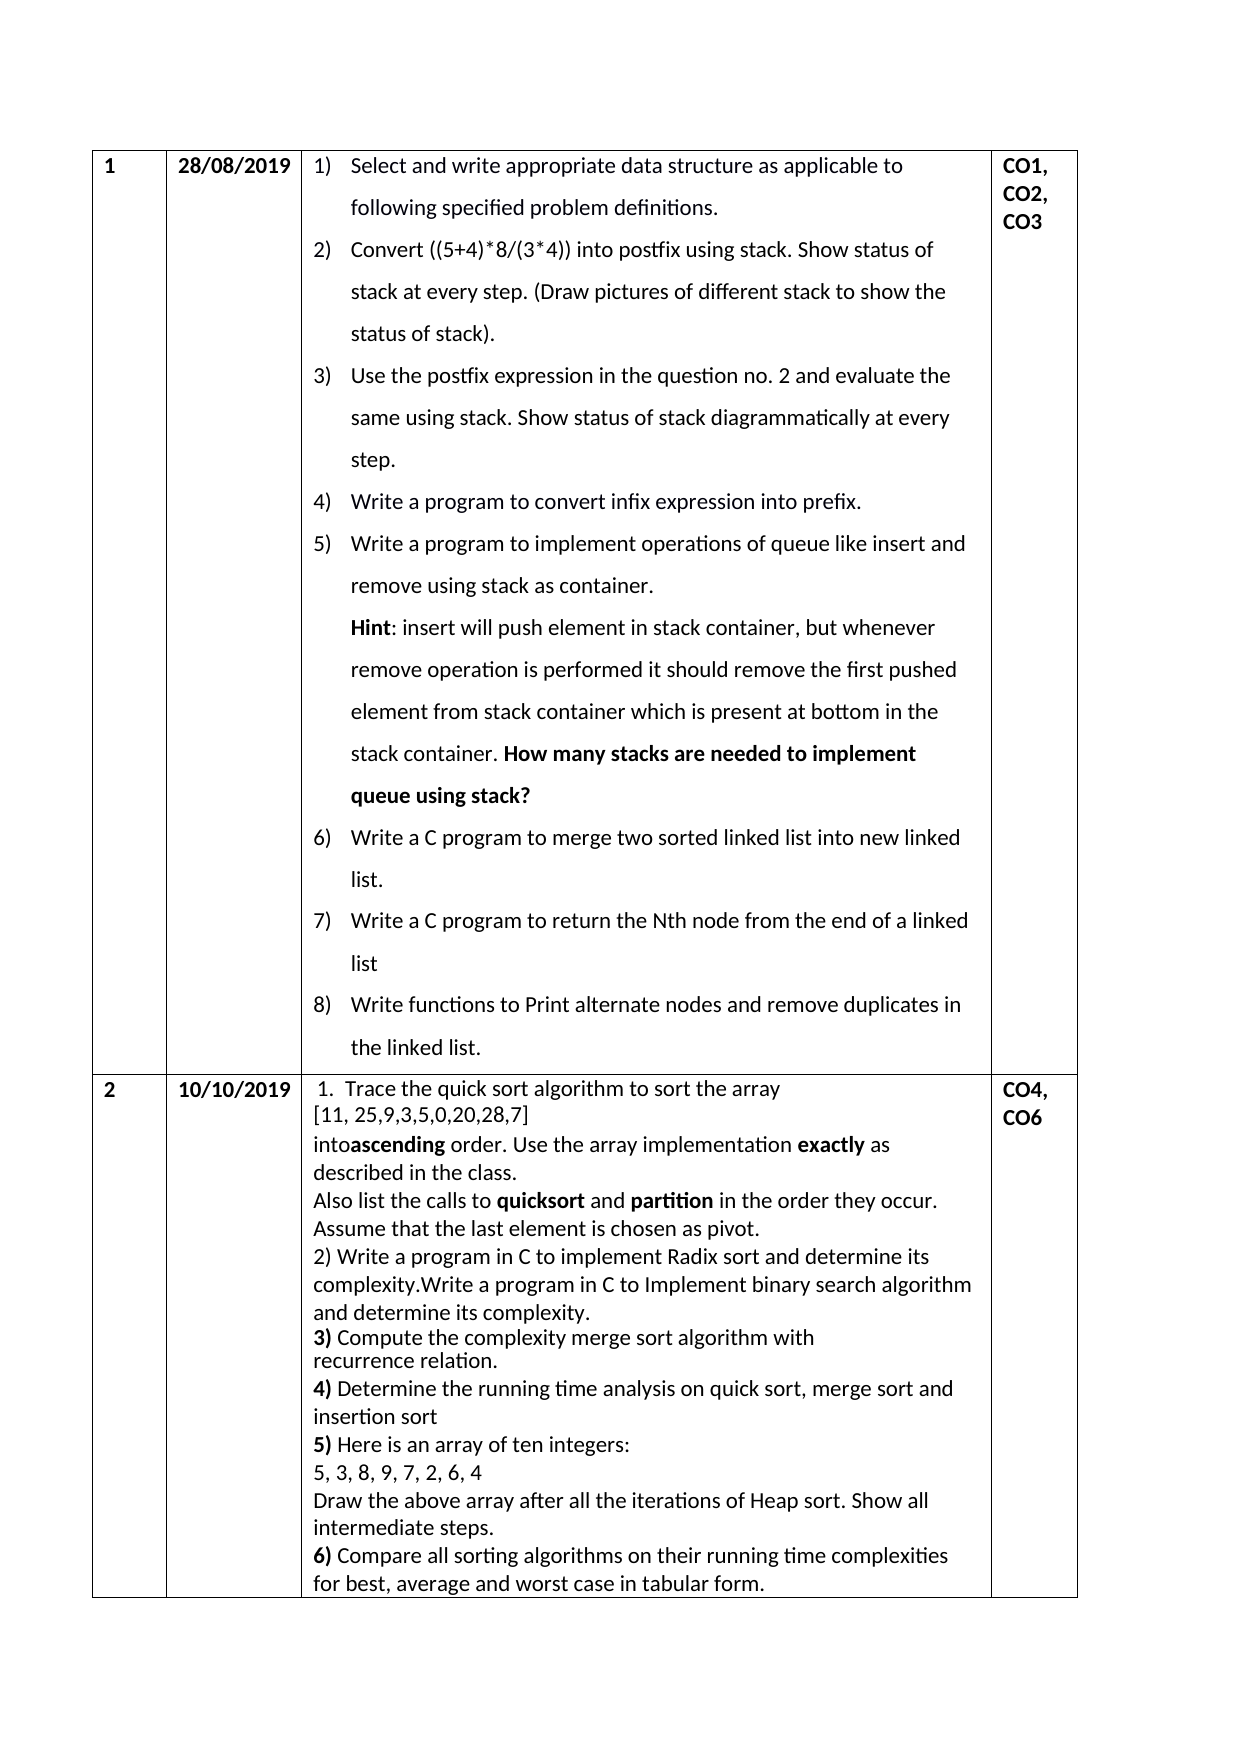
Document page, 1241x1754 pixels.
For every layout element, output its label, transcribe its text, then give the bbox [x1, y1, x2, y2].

table_cell 28/08/2019 [167, 151, 301, 1074]
table_cell CO1, CO2, CO3 [992, 151, 1077, 1074]
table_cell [302, 1075, 991, 1597]
table_cell 2 [93, 1075, 166, 1597]
table_cell 10/10/2019 [167, 1075, 301, 1597]
table_cell 1 [93, 151, 166, 1074]
table_cell Select and write appropriate data structure as applicable to following specified problem definitions. Convert ((5+4)*8/(3*4)) into postfix using stack. Show status of stack at every step. (Draw pictures of different stack to show the status of stack). Use the postfix expression in the question no. 2 and evaluate the same using stack. Show status of stack diagrammatically at every step. Write a program to convert infix expression into prefix. Write a program to implement operations of queue like insert and remove using stack as container. Hint: insert will push element in stack container, but whenever remove operation is performed it should remove the first pushed element from stack container which is present at bottom in the stack container. How many stacks are needed to implement queue using stack? Write a C program to merge two sorted linked list into new linked list. Write a C program to return the Nth node from the end of a linked list Write functions to Print alternate nodes and remove duplicates in the linked list. [302, 151, 991, 1074]
table_cell CO4, CO6 [992, 1075, 1077, 1597]
